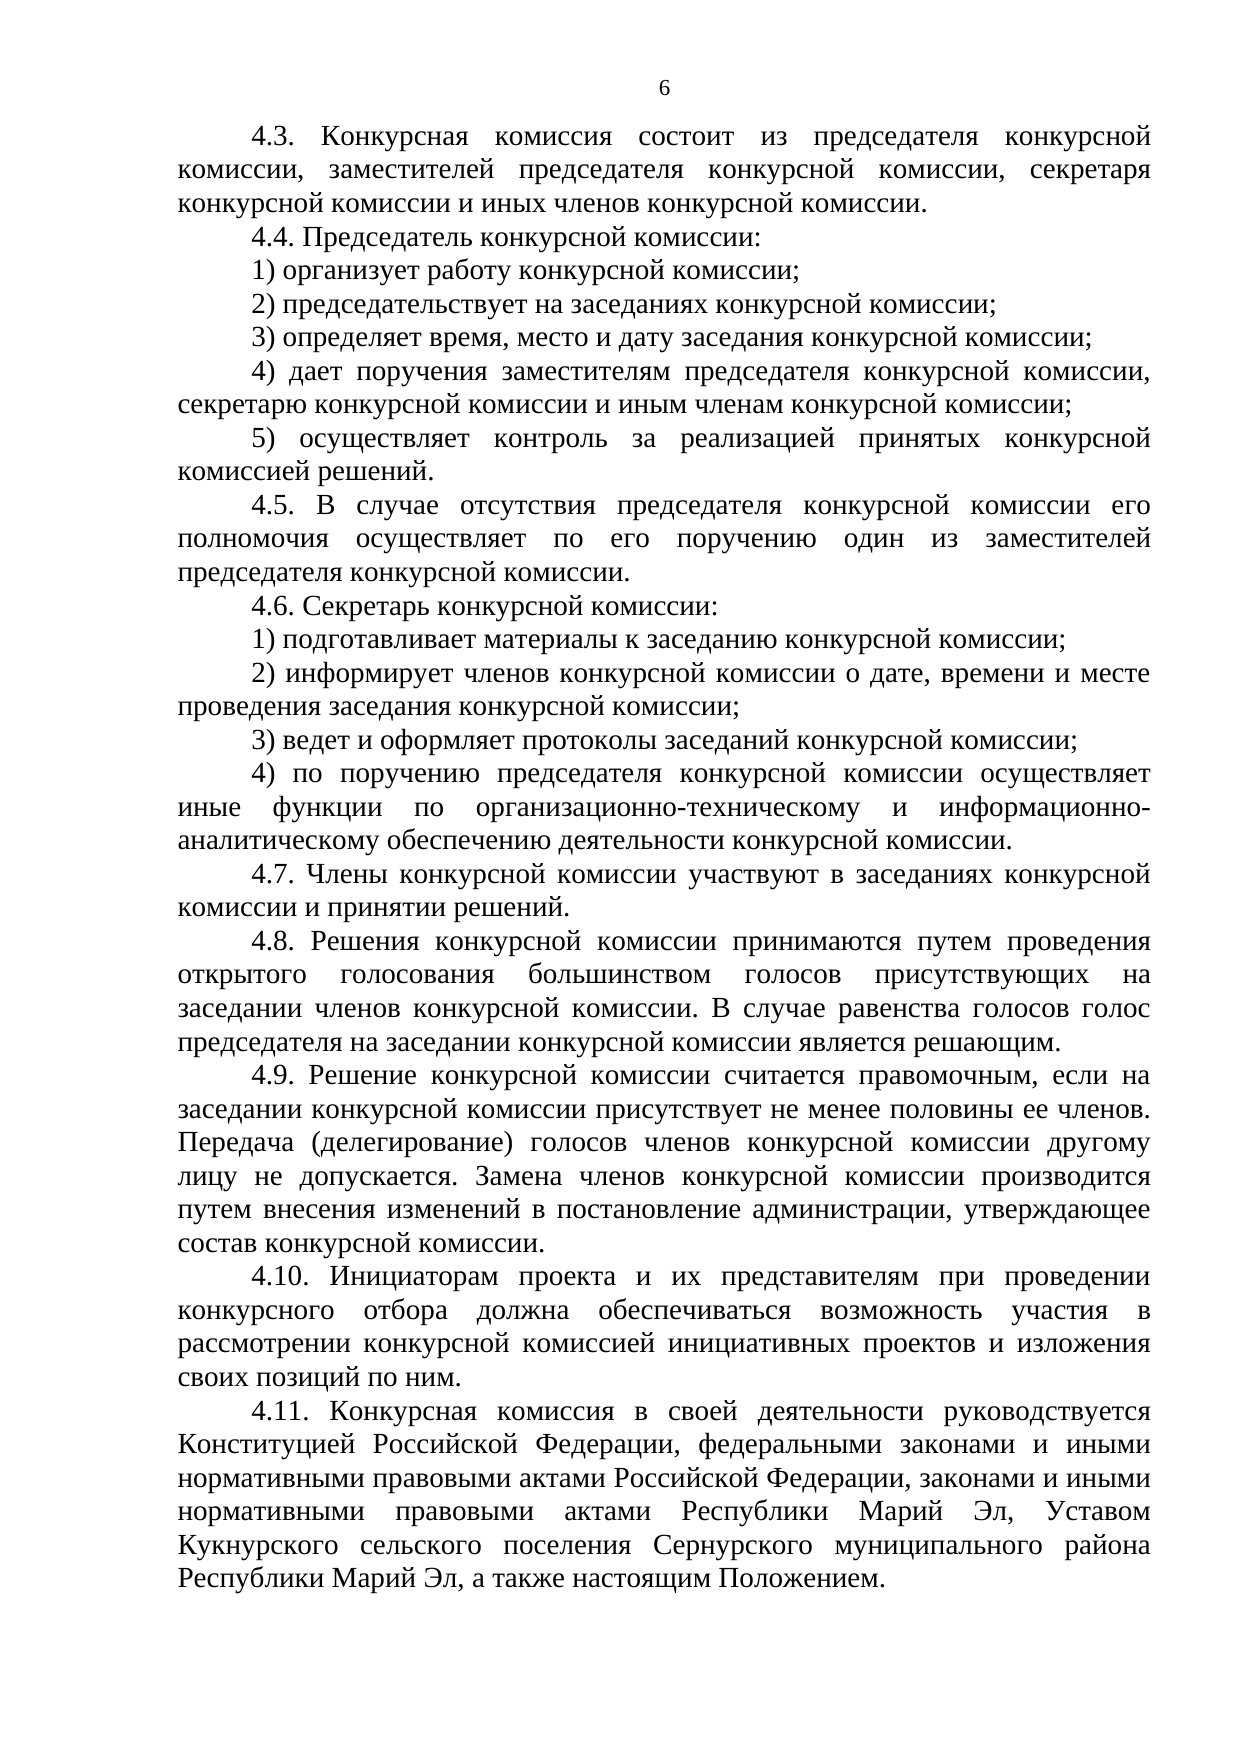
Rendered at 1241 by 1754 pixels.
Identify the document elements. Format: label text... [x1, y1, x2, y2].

text 4.8. Решения конкурсной комиссии принимаются путем проведения открытого голосования большинством голосов присутствующих на заседании членов конкурсной комиссии. В случае равенства голосов голос председателя на заседании конкурсной комиссии является решающим. [177, 923, 1152, 1057]
text 4.10. Инициаторам проекта и их представителям при проведении конкурсного отбора должна обеспечиваться возможность участия в рассмотрении конкурсной комиссией инициативных проектов и изложения своих позиций по ним. [177, 1258, 1152, 1393]
text 4.9. Решение конкурсной комиссии считается правомочным, если на заседании конкурсной комиссии присутствует не менее половины ее членов. Передача (делегирование) голосов членов конкурсной комиссии другому лицу не допускается. Замена членов конкурсной комиссии производится путем внесения изменений в постановление администрации, утверждающее состав конкурсной комиссии. [177, 1057, 1152, 1258]
text 3) определяет время, место и дату заседания конкурсной комиссии; [177, 319, 1152, 353]
text 1) организует работу конкурсной комиссии; [177, 252, 1152, 286]
text 4.4. Председатель конкурсной комиссии: [177, 219, 1152, 252]
text 4.7. Члены конкурсной комиссии участвуют в заседаниях конкурсной комиссии и принятии решений. [177, 856, 1152, 923]
text 4.5. В случае отсутствия председателя конкурсной комиссии его полномочия осуществляет по его поручению один из заместителей председателя конкурсной комиссии. [177, 487, 1152, 588]
text 2) информирует членов конкурсной комиссии о дате, времени и месте проведения заседания конкурсной комиссии; [177, 655, 1152, 722]
text 4) дает поручения заместителям председателя конкурсной комиссии, секретарю конкурсной комиссии и иным членам конкурсной комиссии; [177, 353, 1152, 420]
text 4.6. Секретарь конкурсной комиссии: [177, 588, 1152, 621]
text 1) подготавливает материалы к заседанию конкурсной комиссии; [177, 621, 1152, 655]
text 2) председательствует на заседаниях конкурсной комиссии; [177, 286, 1152, 319]
text 3) ведет и оформляет протоколы заседаний конкурсной комиссии; [177, 722, 1152, 755]
text 5) осуществляет контроль за реализацией принятых конкурсной комиссией решений. [177, 420, 1152, 487]
text 4.11. Конкурсная комиссия в своей деятельности руководствуется Конституцией Российской Федерации, федеральными законами и иными нормативными правовыми актами Российской Федерации, законами и иными нормативными правовыми актами Республики Марий Эл, Уставом Кукнурского сельского поселения Сернурского муниципального района Республики Марий Эл, а также настоящим Положением. [177, 1393, 1152, 1594]
text 4) по поручению председателя конкурсной комиссии осуществляет иные функции по организационно-техническому и информационно-аналитическому обеспечению деятельности конкурсной комиссии. [177, 755, 1152, 856]
text 4.3. Конкурсная комиссия состоит из председателя конкурсной комиссии, заместителей председателя конкурсной комиссии, секретаря конкурсной комиссии и иных членов конкурсной комиссии. [177, 118, 1152, 219]
